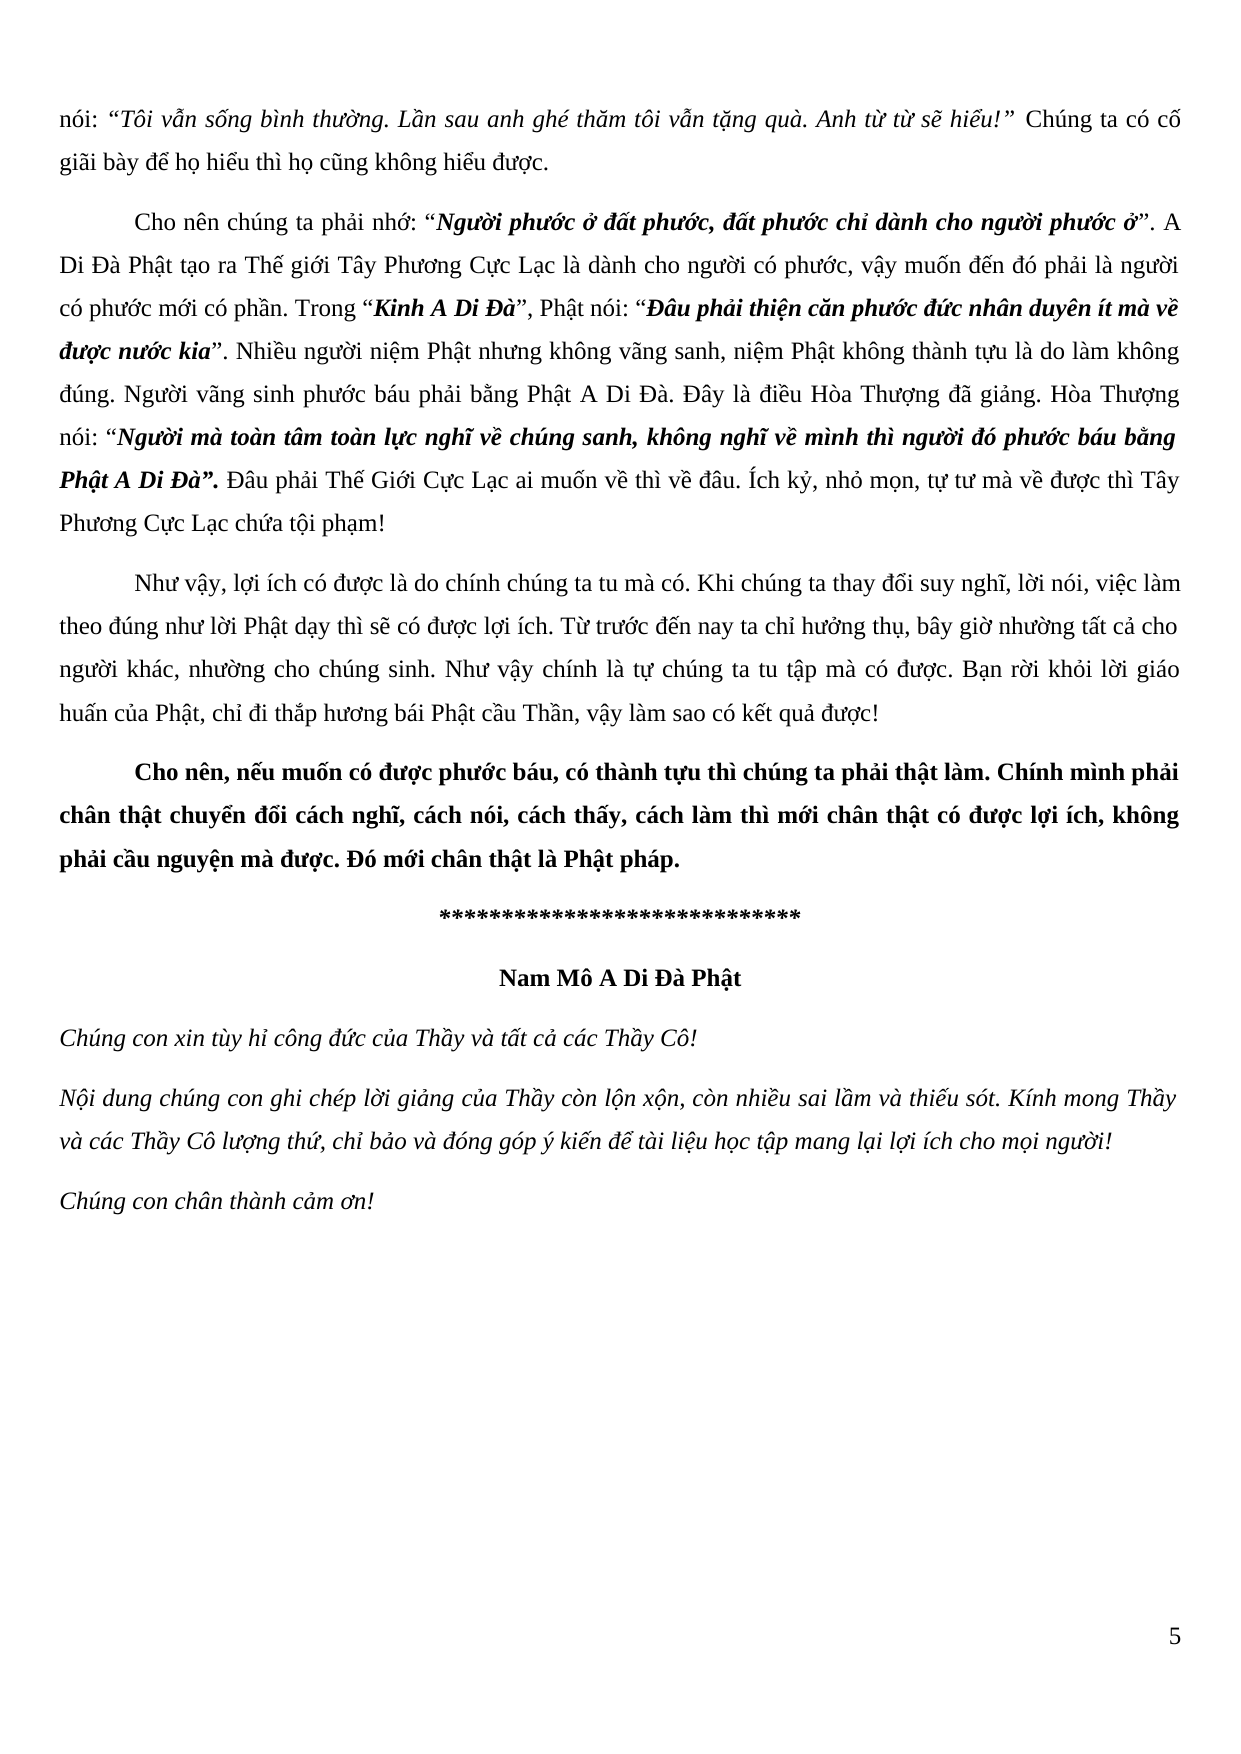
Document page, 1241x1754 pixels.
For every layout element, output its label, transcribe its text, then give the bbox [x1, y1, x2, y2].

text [59, 104, 1181, 176]
text Nội dung chúng con ghi chép lời giảng của Thầy còn lộn xộn, còn nhiều sai lầm và thiếu sót. Kính mong Thầy và các Thầy Cô lượng thứ, chỉ bảo và đóng góp ý kiến để tài liệu học tập mang lại lợi ích cho mọi người! [59, 1083, 1181, 1155]
text Cho nên chúng ta phải nhớ: “Người phước ở đất phước, đất phước chỉ dành cho người phước ở”. A Di Đà Phật tạo ra Thế giới Tây Phương Cực Lạc là dành cho người có phước, vậy muốn đến đó phải là người có phước mới có phần. Trong “Kinh A Di Đà”, Phật nói: “Đâu phải thiện căn phước đức nhân duyên ít mà về được nước kia”. Nhiều người niệm Phật nhưng không vãng sanh, niệm Phật không thành tựu là do làm không đúng. Người vãng sinh phước báu phải bằng Phật A Di Đà. Đây là điều Hòa Thượng đã giảng. Hòa Thượng nói: “Người mà toàn tâm toàn lực nghĩ về chúng sanh, không nghĩ về mình thì người đó phước báu bằng Phật A Di Đà”. Đâu phải Thế Giới Cực Lạc ai muốn về thì về đâu. Ích kỷ, nhỏ mọn, tự tư mà về được thì Tây Phương Cực Lạc chứa tội phạm! [59, 207, 1181, 537]
text ***************************** [59, 903, 1181, 932]
text Chúng con xin tùy hỉ công đức của Thầy và tất cả các Thầy Cô! [59, 1023, 1181, 1052]
text Như vậy, lợi ích có được là do chính chúng ta tu mà có. Khi chúng ta thay đổi suy nghĩ, lời nói, việc làm theo đúng như lời Phật dạy thì sẽ có được lợi ích. Từ trước đến nay ta chỉ hưởng thụ, bây giờ nhường tất cả cho người khác, nhường cho chúng sinh. Như vậy chính là tự chúng ta tu tập mà có được. Bạn rời khỏi lời giáo huấn của Phật, chỉ đi thắp hương bái Phật cầu Thần, vậy làm sao có kết quả được! [59, 568, 1181, 726]
text Chúng con chân thành cảm ơn! [59, 1186, 1181, 1214]
text Nam Mô A Di Đà Phật [59, 963, 1181, 992]
text Cho nên, nếu muốn có được phước báu, có thành tựu thì chúng ta phải thật làm. Chính mình phải chân thật chuyển đổi cách nghĩ, cách nói, cách thấy, cách làm thì mới chân thật có được lợi ích, không phải cầu nguyện mà được. Đó mới chân thật là Phật pháp. [59, 757, 1181, 872]
